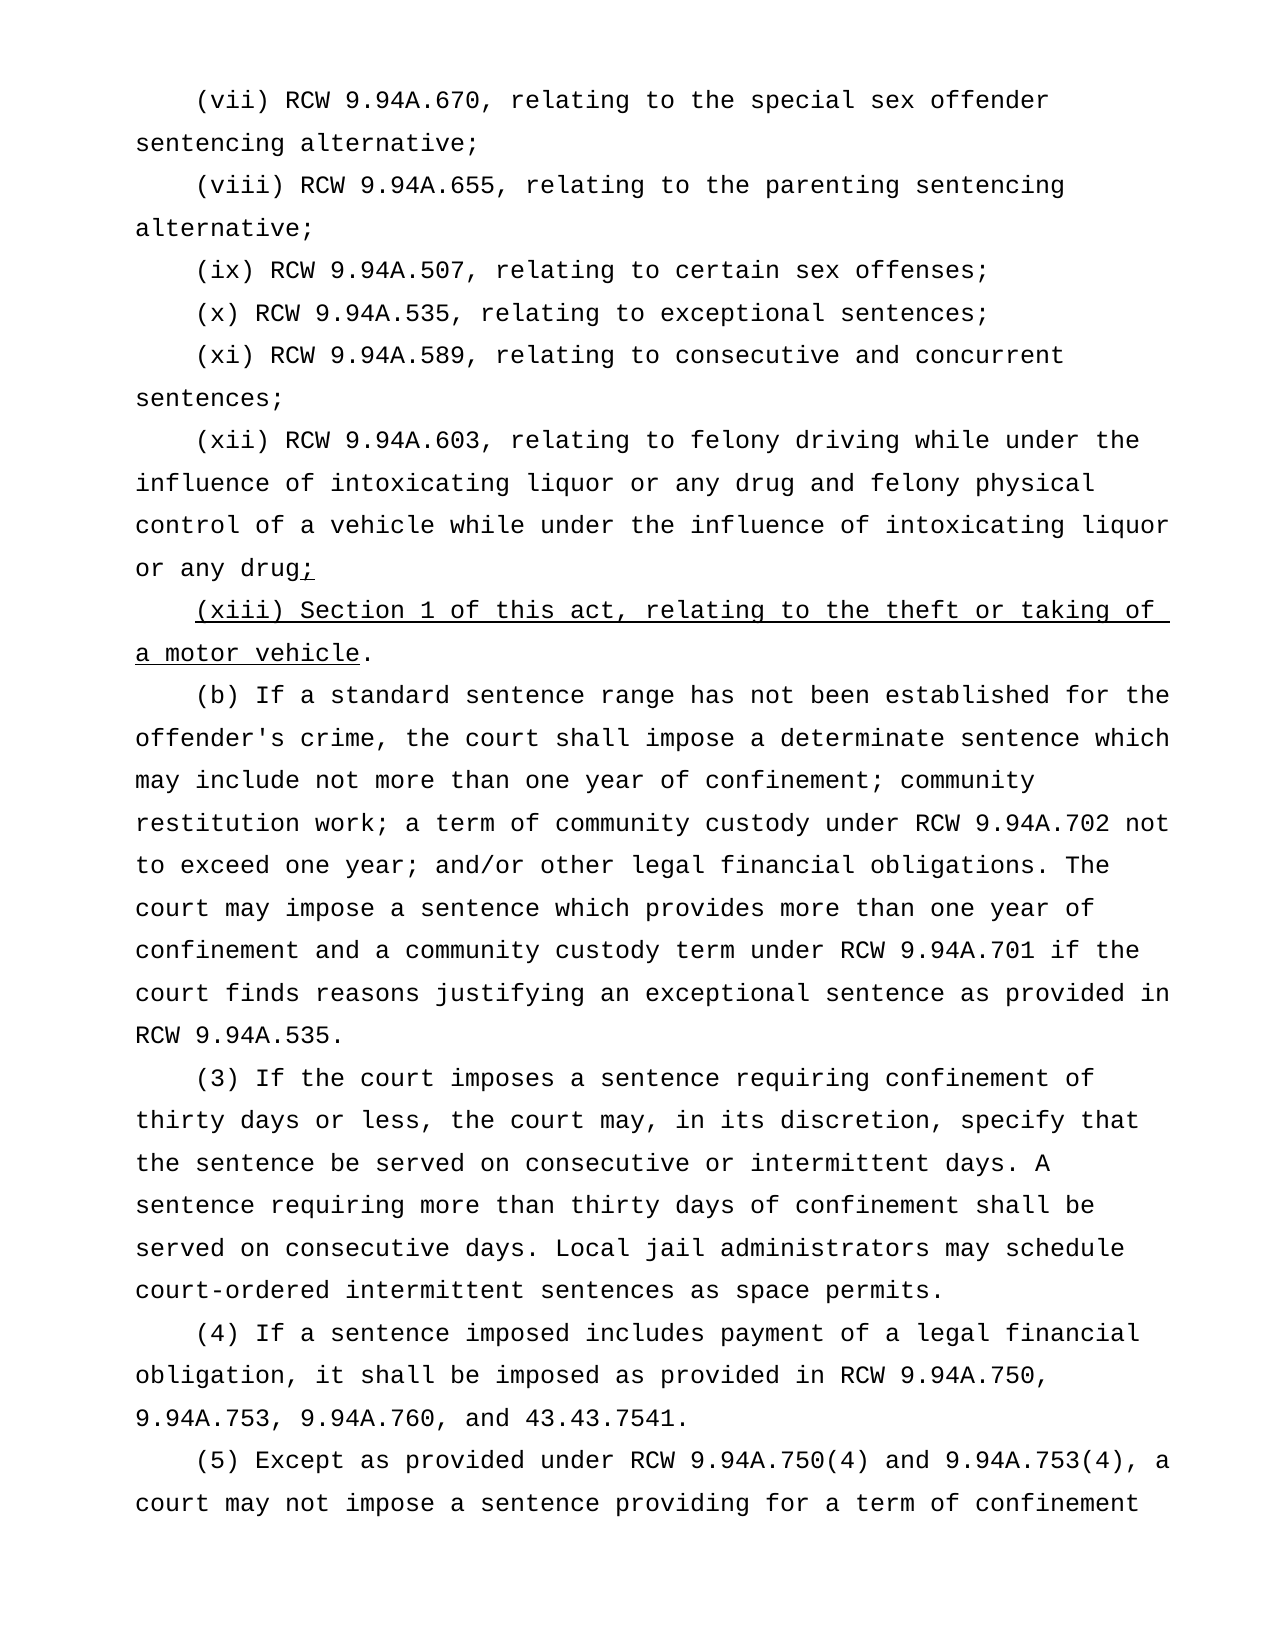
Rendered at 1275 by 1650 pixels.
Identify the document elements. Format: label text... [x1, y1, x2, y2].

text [135, 1435, 1170, 1520]
text (4) If a sentence imposed includes payment of a legal financial obligation, it shall be imposed as provided in RCW 9.94A.750, 9.94A.753, 9.94A.760, and 43.43.7541. [135, 1307, 1170, 1435]
text (xii) RCW 9.94A.603, relating to felony driving while under the influence of intoxicating liquor or any drug and felony physical control of a vehicle while under the influence of intoxicating liquor or any drug; [135, 415, 1170, 585]
text (xiii) Section 1 of this act, relating to the theft or taking of a motor vehicle. [135, 585, 1170, 670]
text (xi) RCW 9.94A.589, relating to consecutive and concurrent sentences; [135, 330, 1170, 415]
text (ix) RCW 9.94A.507, relating to certain sex offenses; [135, 245, 1170, 287]
text (viii) RCW 9.94A.655, relating to the parenting sentencing alternative; [135, 160, 1170, 245]
text (3) If the court imposes a sentence requiring confinement of thirty days or less, the court may, in its discretion, specify that the sentence be served on consecutive or intermittent days. A sentence requiring more than thirty days of confinement shall be served on consecutive days. Local jail administrators may schedule court-ordered intermittent sentences as space permits. [135, 1052, 1170, 1307]
text (vii) RCW 9.94A.670, relating to the special sex offender sentencing alternative; [135, 75, 1170, 160]
text (x) RCW 9.94A.535, relating to exceptional sentences; [135, 287, 1170, 330]
text (b) If a standard sentence range has not been established for the offender's crime, the court shall impose a determinate sentence which may include not more than one year of confinement; community restitution work; a term of community custody under RCW 9.94A.702 not to exceed one year; and/or other legal financial obligations. The court may impose a sentence which provides more than one year of confinement and a community custody term under RCW 9.94A.701 if the court finds reasons justifying an exceptional sentence as provided in RCW 9.94A.535. [135, 670, 1170, 1052]
